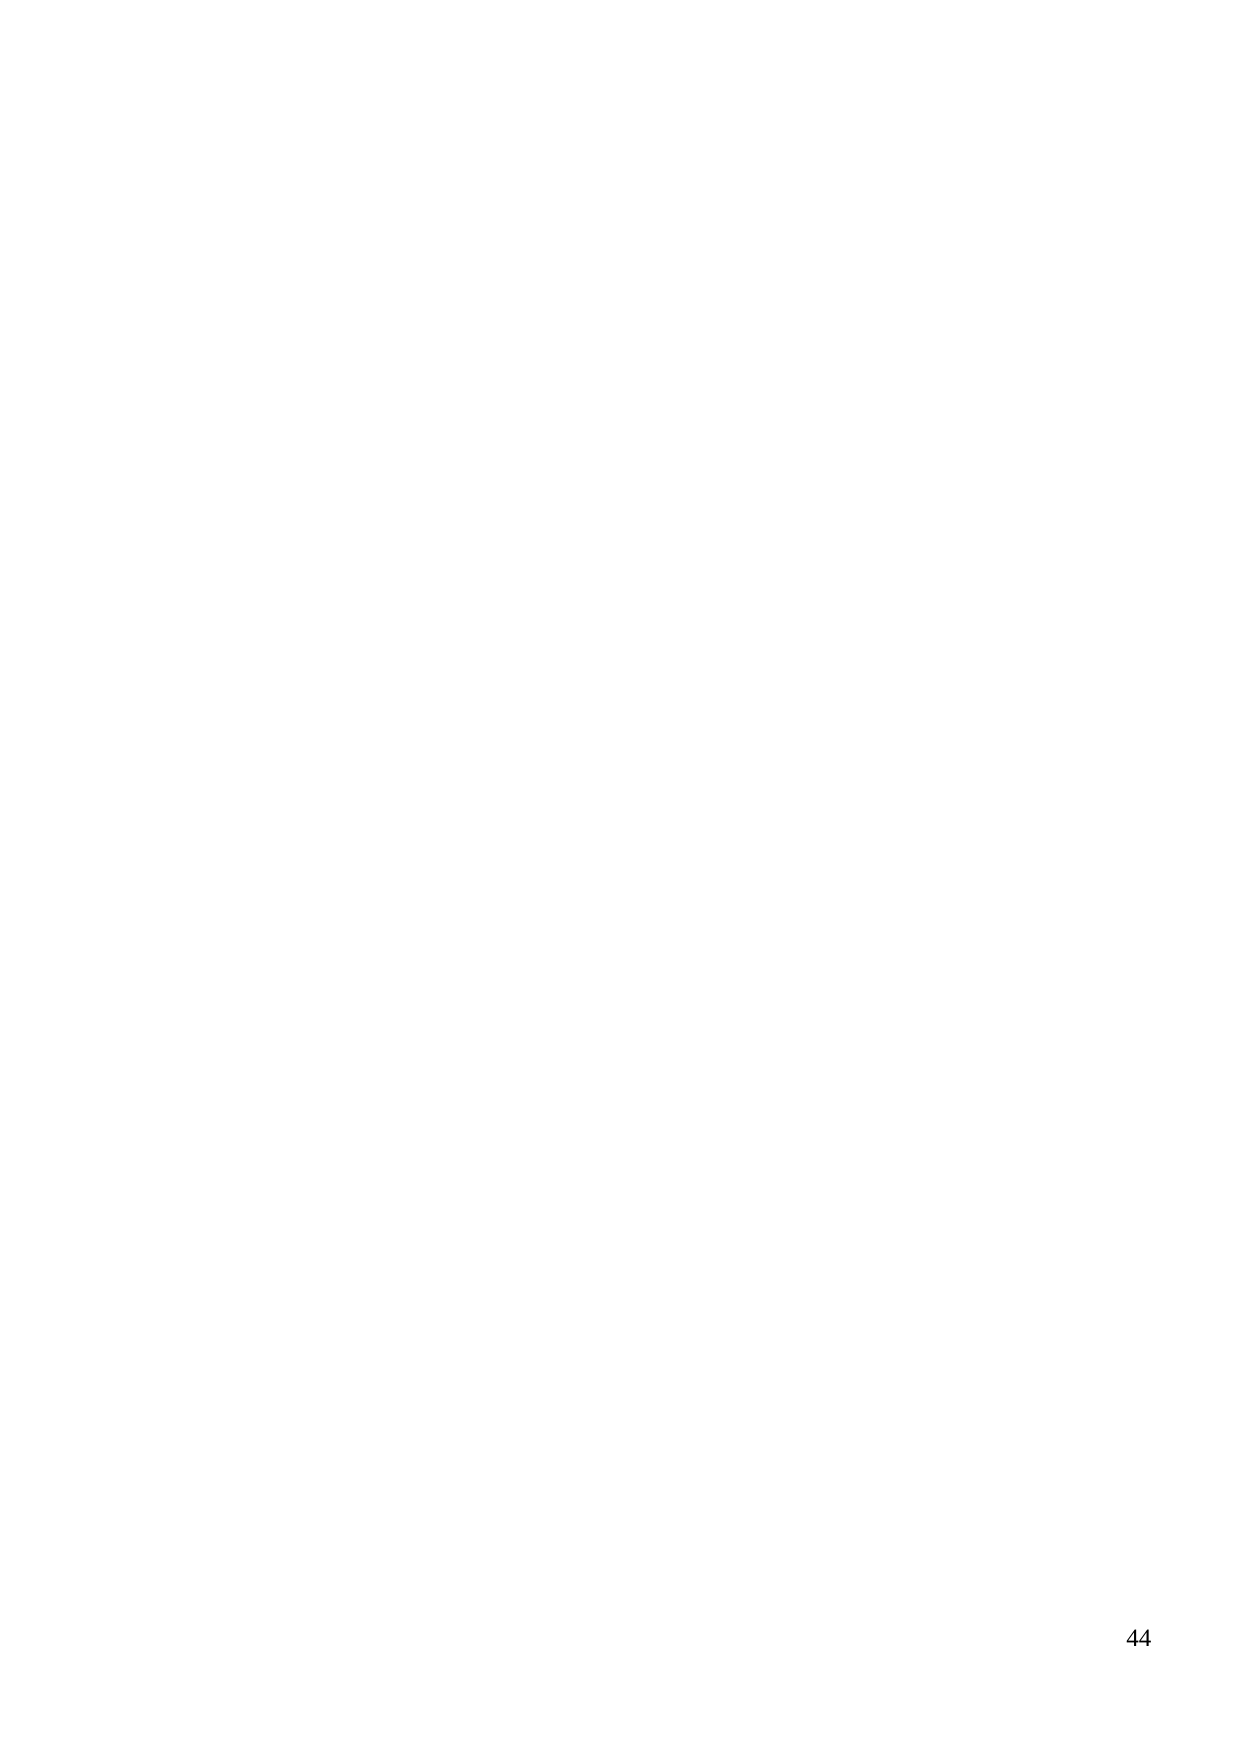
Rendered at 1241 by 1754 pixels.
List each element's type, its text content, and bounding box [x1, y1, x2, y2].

text 44 [1126, 1629, 1151, 1651]
